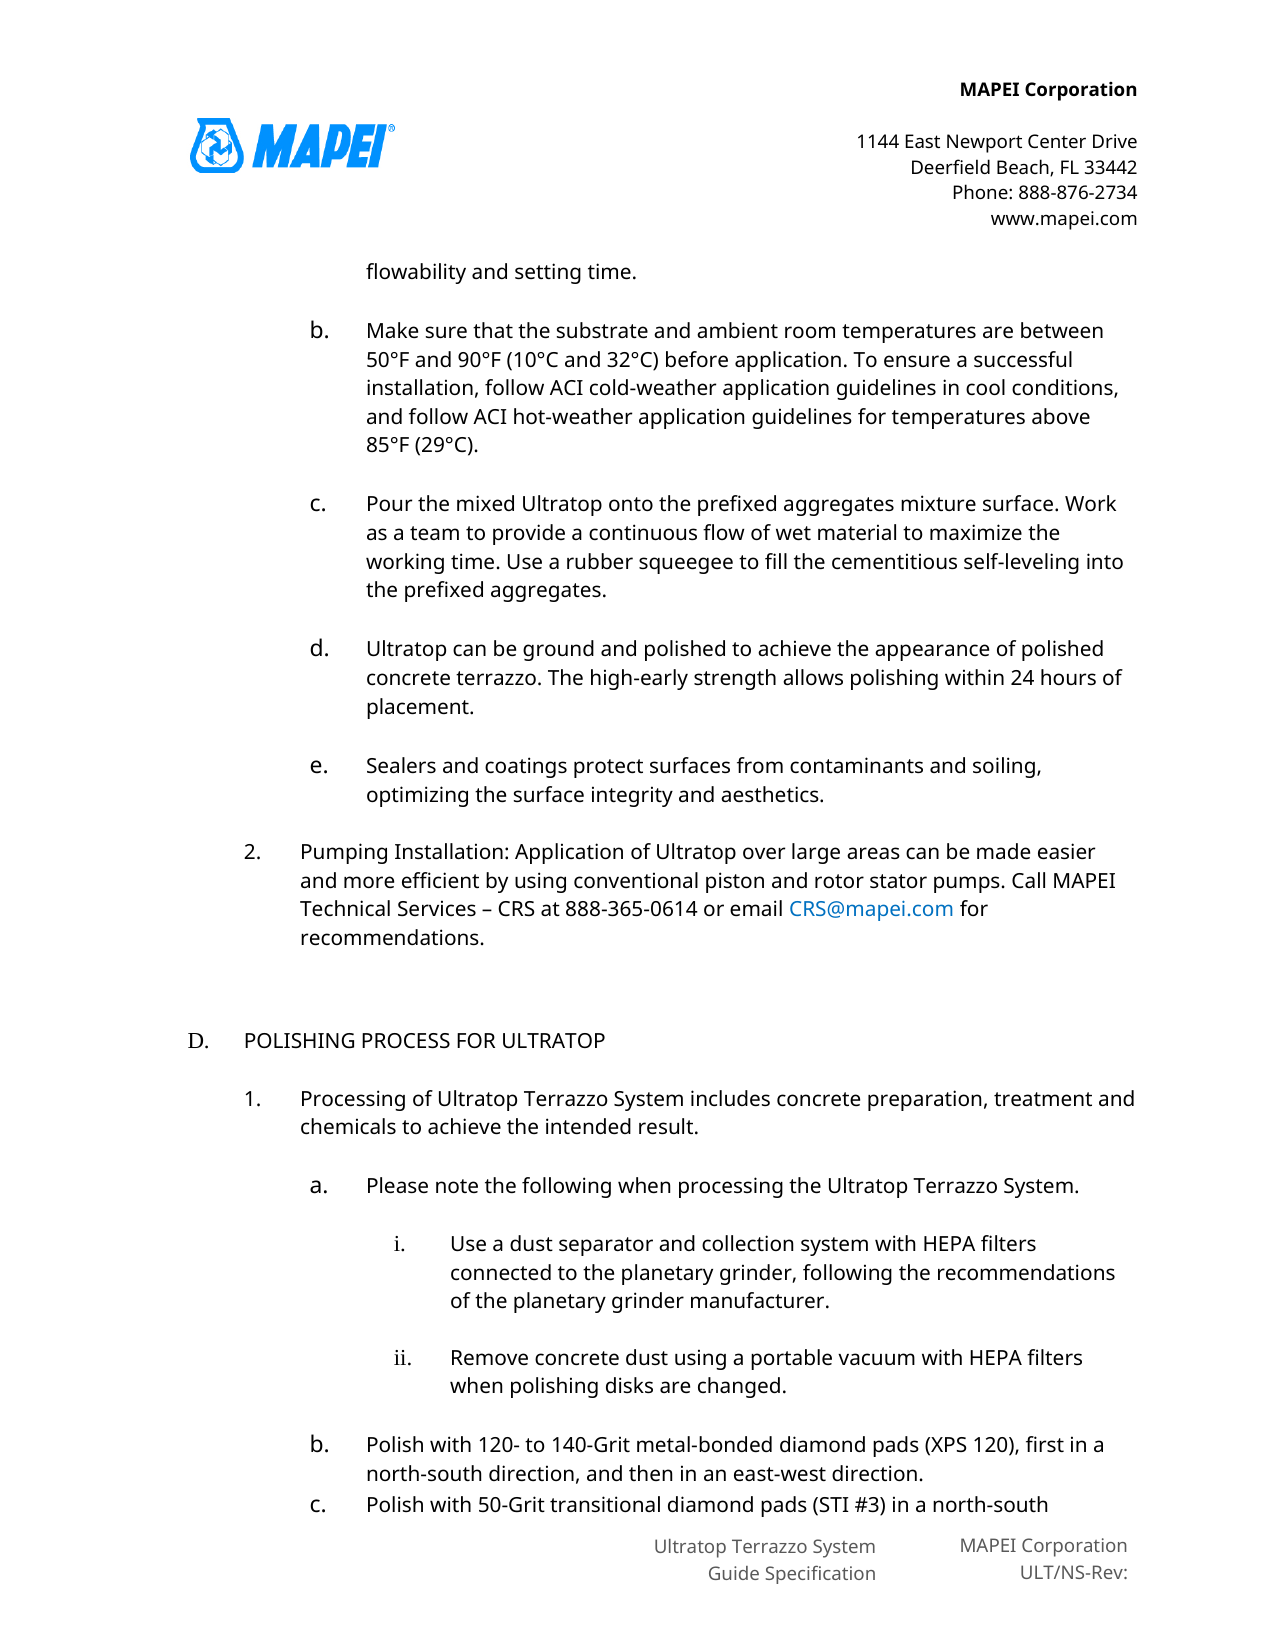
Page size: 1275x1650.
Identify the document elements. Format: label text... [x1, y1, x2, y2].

list POLISHING PROCESS FOR ULTRATOP [187, 1026, 1125, 1054]
list Make sure that the substrate and ambient room temperatures are between 50°F and 90°F (10°C and 32°C) before application. To ensure a successful installation, follow ACI cold-weather application guidelines in cool conditions, and follow ACI hot-weather application guidelines for temperatures above 85°F (29°C). [309, 314, 1137, 459]
list Processing of Ultratop Terrazzo System includes concrete preparation, treatment and chemicals to achieve the intended result. [244, 1084, 1137, 1141]
list Please note the following when processing the Ultratop Terrazzo System. [309, 1169, 1137, 1201]
list Pumping Installation: Application of Ultratop over large areas can be made easier and more efficient by using conventional piston and rotor stator pumps. Call MAPEI Technical Services – CRS at 888-365-0614 or email CRS@mapei.com for recommendations. [244, 837, 1137, 951]
list Pour the mixed Ultratop onto the prefixed aggregates mixture surface. Work as a team to provide a continuous flow of wet material to maximize the working time. Use a rubber squeegee to fill the cementitious self-leveling into the prefixed aggregates. [309, 487, 1137, 604]
picture [170, 111, 414, 180]
list Polish with 120- to 140-Grit metal-bonded diamond pads (XPS 120), first in a north-south direction, and then in an east-west direction. [309, 1428, 1137, 1488]
list Sealers and coatings protect surfaces from contaminants and soiling, optimizing the surface integrity and aesthetics. [309, 749, 1137, 808]
list Ultratop can be ground and polished to achieve the appearance of polished concrete terrazzo. The high-early strength allows polishing within 24 hours of placement. [309, 632, 1137, 720]
list Use a dust separator and collection system with HEPA filters connected to the planetary grinder, following the recommendations of the planetary grinder manufacturer. [394, 1229, 1137, 1314]
list Polish with 50-Grit transitional diamond pads (STI #3) in a north-south direction. [309, 1488, 1137, 1519]
list Remove concrete dust using a portable vacuum with HEPA filters when polishing disks are changed. [394, 1343, 1137, 1400]
